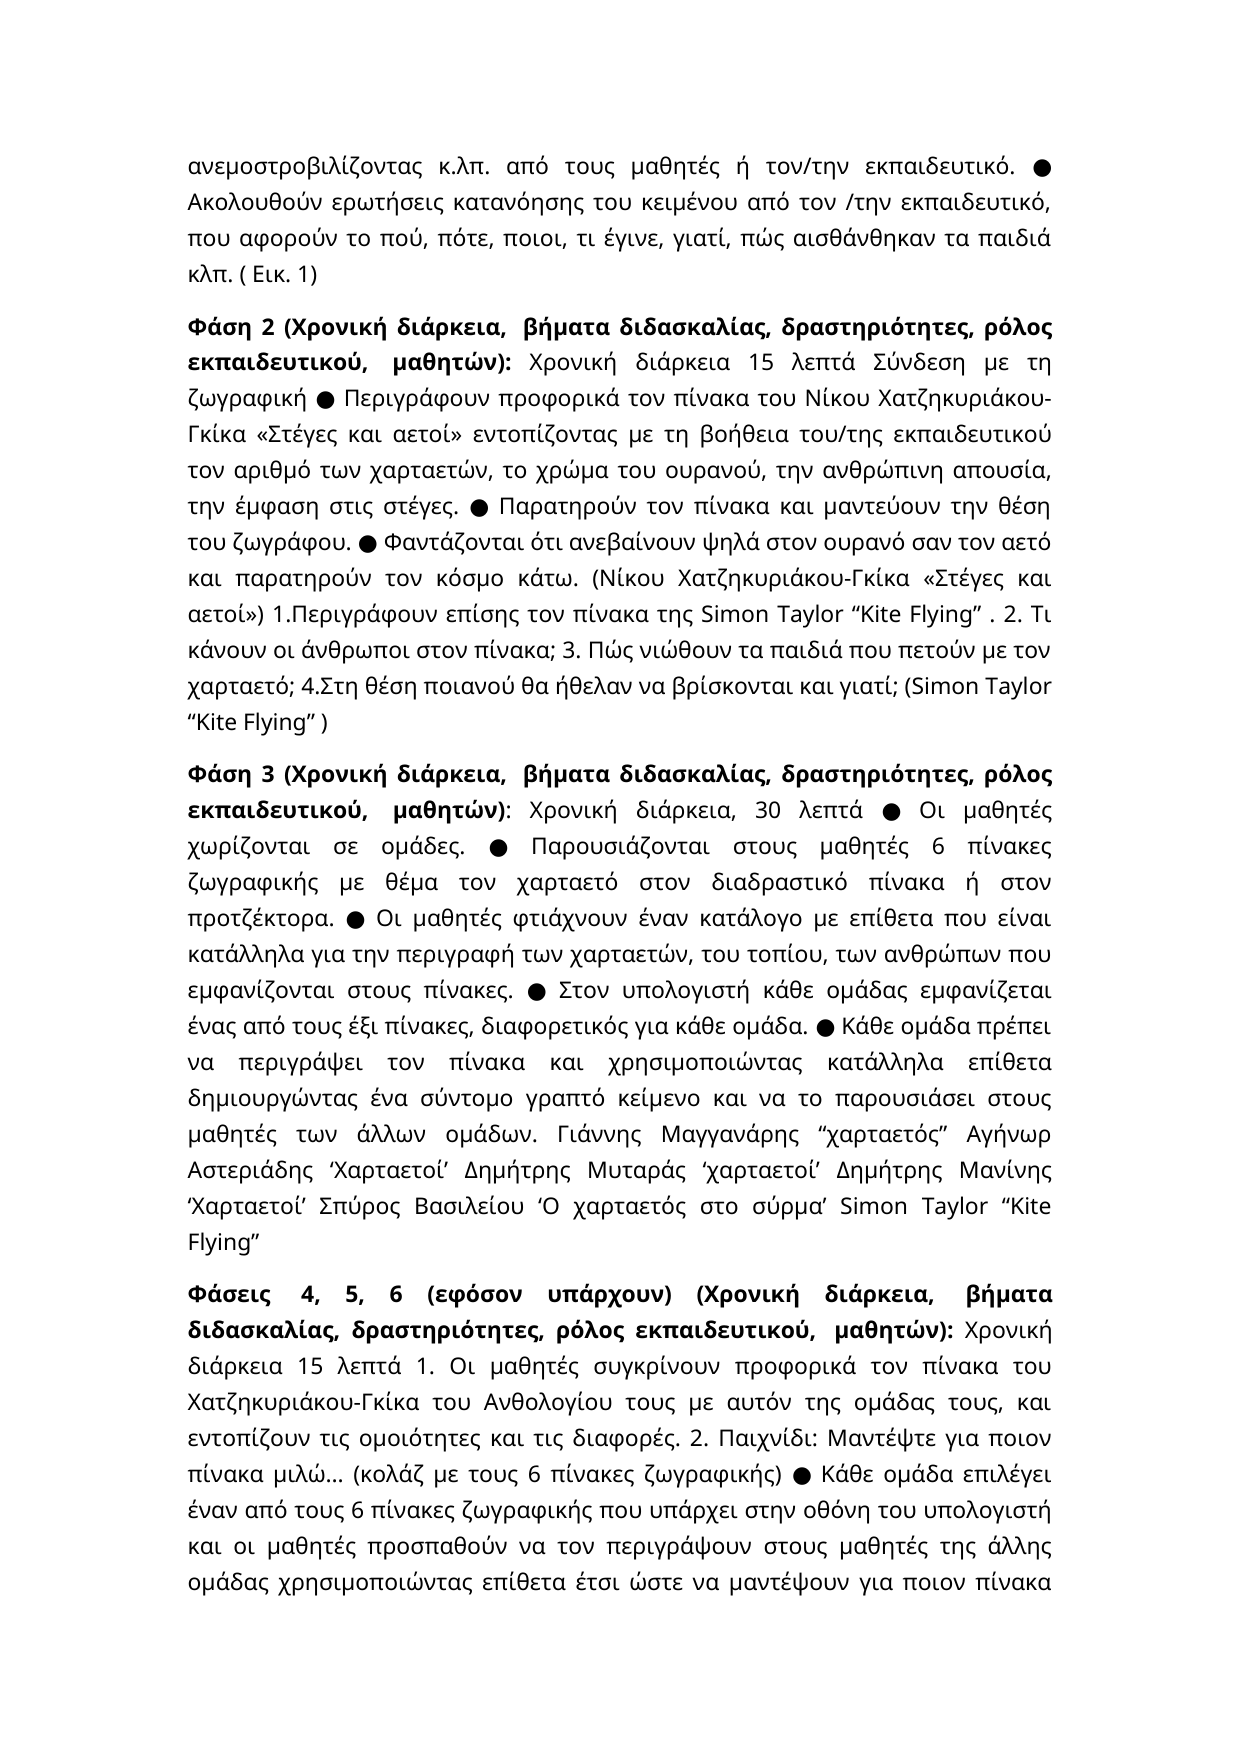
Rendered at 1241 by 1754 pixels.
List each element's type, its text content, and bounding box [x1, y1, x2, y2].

text Φάση 2 (Χρονική διάρκεια, βήματα διδασκαλίας, δραστηριότητες, ρόλος εκπαιδευτικού, μαθητών): Χρονική διάρκεια 15 λεπτά Σύνδεση με τη ζωγραφική ● Περιγράφουν προφορικά τον πίνακα του Νίκου Χατζηκυριάκου-Γκίκα «Στέγες και αετοί» εντοπίζοντας με τη βοήθεια του/της εκπαιδευτικού τον αριθμό των χαρταετών, το χρώμα του ουρανού, την ανθρώπινη απουσία, την έμφαση στις στέγες. ● Παρατηρούν τον πίνακα και μαντεύουν την θέση του ζωγράφου. ● Φαντάζονται ότι ανεβαίνουν ψηλά στον ουρανό σαν τον αετό και παρατηρούν τον κόσμο κάτω. (Νίκου Χατζηκυριάκου-Γκίκα «Στέγες και αετοί») 1.Περιγράφουν επίσης τον πίνακα της Simon Taylor “Kite Flying” . 2. Τι κάνουν οι άνθρωποι στον πίνακα; 3. Πώς νιώθουν τα παιδιά που πετούν με τον χαρταετό; 4.Στη θέση ποιανού θα ήθελαν να βρίσκονται και γιατί; (Simon Taylor “Kite Flying” ) [187, 310, 1053, 466]
text Φάση 2 (Χρονική διάρκεια, βήματα διδασκαλίας, δραστηριότητες, ρόλος εκπαιδευτικού, μαθητών): Χρονική διάρκεια 15 λεπτά Σύνδεση με τη ζωγραφική ● Περιγράφουν προφορικά τον πίνακα του Νίκου Χατζηκυριάκου-Γκίκα «Στέγες και αετοί» εντοπίζοντας με τη βοήθεια του/της εκπαιδευτικού τον αριθμό των χαρταετών, το χρώμα του ουρανού, την ανθρώπινη απουσία, την έμφαση στις στέγες. ● Παρατηρούν τον πίνακα και μαντεύουν την θέση του ζωγράφου. ● Φαντάζονται ότι ανεβαίνουν ψηλά στον ουρανό σαν τον αετό και παρατηρούν τον κόσμο κάτω. (Νίκου Χατζηκυριάκου-Γκίκα «Στέγες και αετοί») 1.Περιγράφουν επίσης τον πίνακα της Simon Taylor “Kite Flying” . 2. Τι κάνουν οι άνθρωποι στον πίνακα; 3. Πώς νιώθουν τα παιδιά που πετούν με τον χαρταετό; 4.Στη θέση ποιανού θα ήθελαν να βρίσκονται και γιατί; (Simon Taylor “Kite Flying” ) [187, 539, 1053, 698]
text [187, 150, 1053, 209]
text Φάση 3 (Χρονική διάρκεια, βήματα διδασκαλίας, δραστηριότητες, ρόλος εκπαιδευτικού, μαθητών): Χρονική διάρκεια, 30 λεπτά ● Οι μαθητές χωρίζονται σε ομάδες. ● Παρουσιάζονται στους μαθητές 6 πίνακες ζωγραφικής με θέμα τον χαρταετό στον διαδραστικό πίνακα ή στον προτζέκτορα. ● Οι μαθητές φτιάχνουν έναν κατάλογο με επίθετα που είναι κατάλληλα για την περιγραφή των χαρταετών, του τοπίου, των ανθρώπων που εμφανίζονται στους πίνακες. ● Στον υπολογιστή κάθε ομάδας εμφανίζεται ένας από τους έξι πίνακες, διαφορετικός για κάθε ομάδα. ● Κάθε ομάδα πρέπει να περιγράψει τον πίνακα και χρησιμοποιώντας κατάλληλα επίθετα δημιουργώντας ένα σύντομο γραπτό κείμενο και να το παρουσιάσει στους μαθητές των άλλων ομάδων. Γιάννης Μαγγανάρης “χαρταετός” Αγήνωρ Αστεριάδης ‘Χαρταετοί’ Δημήτρης Μυταράς ‘χαρταετοί’ Δημήτρης Μανίνης ‘Χαρταετοί’ Σπύρος Βασιλείου ‘Ο χαρταετός στο σύρμα’ Simon Taylor “Kite Flying” [187, 758, 1053, 858]
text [187, 1471, 1053, 1597]
text Φάση 3 (Χρονική διάρκεια, βήματα διδασκαλίας, δραστηριότητες, ρόλος εκπαιδευτικού, μαθητών): Χρονική διάρκεια, 30 λεπτά ● Οι μαθητές χωρίζονται σε ομάδες. ● Παρουσιάζονται στους μαθητές 6 πίνακες ζωγραφικής με θέμα τον χαρταετό στον διαδραστικό πίνακα ή στον προτζέκτορα. ● Οι μαθητές φτιάχνουν έναν κατάλογο με επίθετα που είναι κατάλληλα για την περιγραφή των χαρταετών, του τοπίου, των ανθρώπων που εμφανίζονται στους πίνακες. ● Στον υπολογιστή κάθε ομάδας εμφανίζεται ένας από τους έξι πίνακες, διαφορετικός για κάθε ομάδα. ● Κάθε ομάδα πρέπει να περιγράψει τον πίνακα και χρησιμοποιώντας κατάλληλα επίθετα δημιουργώντας ένα σύντομο γραπτό κείμενο και να το παρουσιάσει στους μαθητές των άλλων ομάδων. Γιάννης Μαγγανάρης “χαρταετός” Αγήνωρ Αστεριάδης ‘Χαρταετοί’ Δημήτρης Μυταράς ‘χαρταετοί’ Δημήτρης Μανίνης ‘Χαρταετοί’ Σπύρος Βασιλείου ‘Ο χαρταετός στο σύρμα’ Simon Taylor “Kite Flying” [187, 1059, 1053, 1177]
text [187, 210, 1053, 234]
text Φάση 3 (Χρονική διάρκεια, βήματα διδασκαλίας, δραστηριότητες, ρόλος εκπαιδευτικού, μαθητών): Χρονική διάρκεια, 30 λεπτά ● Οι μαθητές χωρίζονται σε ομάδες. ● Παρουσιάζονται στους μαθητές 6 πίνακες ζωγραφικής με θέμα τον χαρταετό στον διαδραστικό πίνακα ή στον προτζέκτορα. ● Οι μαθητές φτιάχνουν έναν κατάλογο με επίθετα που είναι κατάλληλα για την περιγραφή των χαρταετών, του τοπίου, των ανθρώπων που εμφανίζονται στους πίνακες. ● Στον υπολογιστή κάθε ομάδας εμφανίζεται ένας από τους έξι πίνακες, διαφορετικός για κάθε ομάδα. ● Κάθε ομάδα πρέπει να περιγράψει τον πίνακα και χρησιμοποιώντας κατάλληλα επίθετα δημιουργώντας ένα σύντομο γραπτό κείμενο και να το παρουσιάσει στους μαθητές των άλλων ομάδων. Γιάννης Μαγγανάρης “χαρταετός” Αγήνωρ Αστεριάδης ‘Χαρταετοί’ Δημήτρης Μυταράς ‘χαρταετοί’ Δημήτρης Μανίνης ‘Χαρταετοί’ Σπύρος Βασιλείου ‘Ο χαρταετός στο σύρμα’ Simon Taylor “Kite Flying” [187, 915, 1053, 1058]
